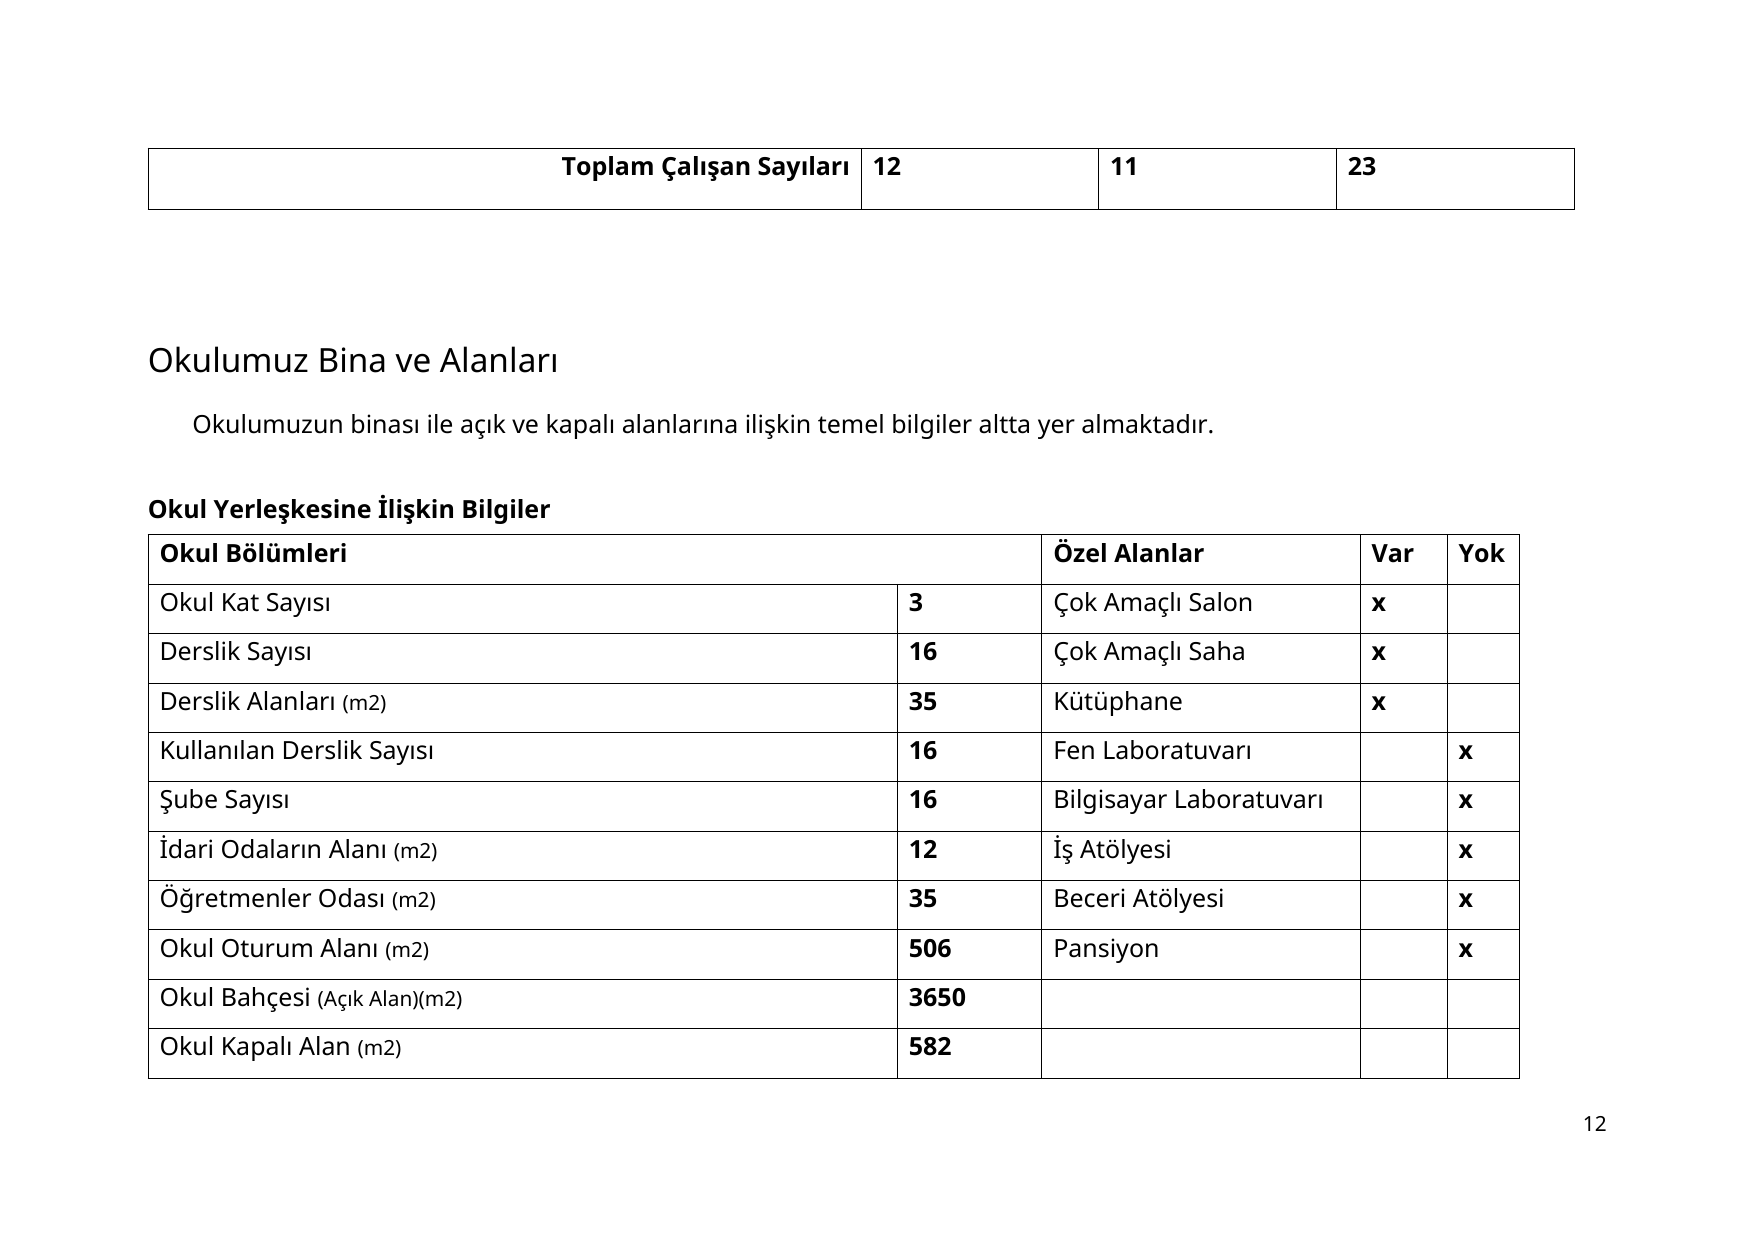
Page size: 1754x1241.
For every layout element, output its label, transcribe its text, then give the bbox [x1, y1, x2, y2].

table_cell [1448, 980, 1519, 1028]
table_cell x [1448, 881, 1519, 929]
table_cell Kütüphane [1042, 684, 1360, 732]
table_cell Öğretmenler Odası (m2) [149, 881, 897, 929]
table_cell Toplam Çalışan Sayıları [149, 149, 861, 209]
table_cell 3650 [898, 980, 1041, 1028]
table_cell [1448, 634, 1519, 682]
table_cell Çok Amaçlı Saha [1042, 634, 1360, 682]
table_cell Okul Kapalı Alan (m2) [149, 1029, 897, 1077]
table_header Var [1361, 535, 1447, 584]
table_cell x [1448, 930, 1519, 979]
table_cell x [1361, 585, 1447, 633]
table_cell Derslik Alanları (m2) [149, 684, 897, 732]
table_cell [1448, 684, 1519, 732]
table_cell Derslik Sayısı [149, 634, 897, 682]
subtitle Okulumuz Bina ve Alanları [148, 336, 1606, 382]
table_cell 16 [898, 782, 1041, 831]
table_cell 16 [898, 733, 1041, 781]
table_cell [1042, 1029, 1360, 1077]
table_cell [1361, 832, 1447, 880]
table_cell 12 [898, 832, 1041, 880]
table_cell [1361, 930, 1447, 979]
table_cell [1361, 980, 1447, 1028]
table_cell [1448, 585, 1519, 633]
table_cell x [1361, 634, 1447, 682]
table_cell Çok Amaçlı Salon [1042, 585, 1360, 633]
table_cell 3 [898, 585, 1041, 633]
table_cell 12 [862, 149, 1098, 209]
table_cell Okul Bahçesi (Açık Alan)(m2) [149, 980, 897, 1028]
table_cell [1361, 1029, 1447, 1077]
table_header Özel Alanlar [1042, 535, 1360, 584]
table_header Okul Bölümleri [149, 535, 1041, 584]
text Okul Yerleşkesine İlişkin Bilgiler [148, 492, 1606, 526]
table_cell 582 [898, 1029, 1041, 1077]
table_cell [1361, 782, 1447, 831]
table_cell Şube Sayısı [149, 782, 897, 831]
table_cell [1361, 881, 1447, 929]
table_header Yok [1448, 535, 1519, 584]
table_cell x [1361, 684, 1447, 732]
table_cell 16 [898, 634, 1041, 682]
table_cell [1448, 1029, 1519, 1077]
table_cell İş Atölyesi [1042, 832, 1360, 880]
table_cell 23 [1337, 149, 1574, 209]
table_cell [1361, 733, 1447, 781]
table_cell x [1448, 832, 1519, 880]
table_cell 35 [898, 881, 1041, 929]
table_cell Okul Kat Sayısı [149, 585, 897, 633]
table_cell 35 [898, 684, 1041, 732]
table_cell 506 [898, 930, 1041, 979]
table_cell Kullanılan Derslik Sayısı [149, 733, 897, 781]
table_cell Pansiyon [1042, 930, 1360, 979]
table_cell Fen Laboratuvarı [1042, 733, 1360, 781]
table_cell 11 [1099, 149, 1336, 209]
table_cell Beceri Atölyesi [1042, 881, 1360, 929]
table_cell İdari Odaların Alanı (m2) [149, 832, 897, 880]
text Okulumuzun binası ile açık ve kapalı alanlarına ilişkin temel bilgiler altta yer almaktadır. [148, 407, 1606, 441]
table_cell x [1448, 733, 1519, 781]
table_cell Okul Oturum Alanı (m2) [149, 930, 897, 979]
table_cell Bilgisayar Laboratuvarı [1042, 782, 1360, 831]
table_cell x [1448, 782, 1519, 831]
table_cell [1042, 980, 1360, 1028]
